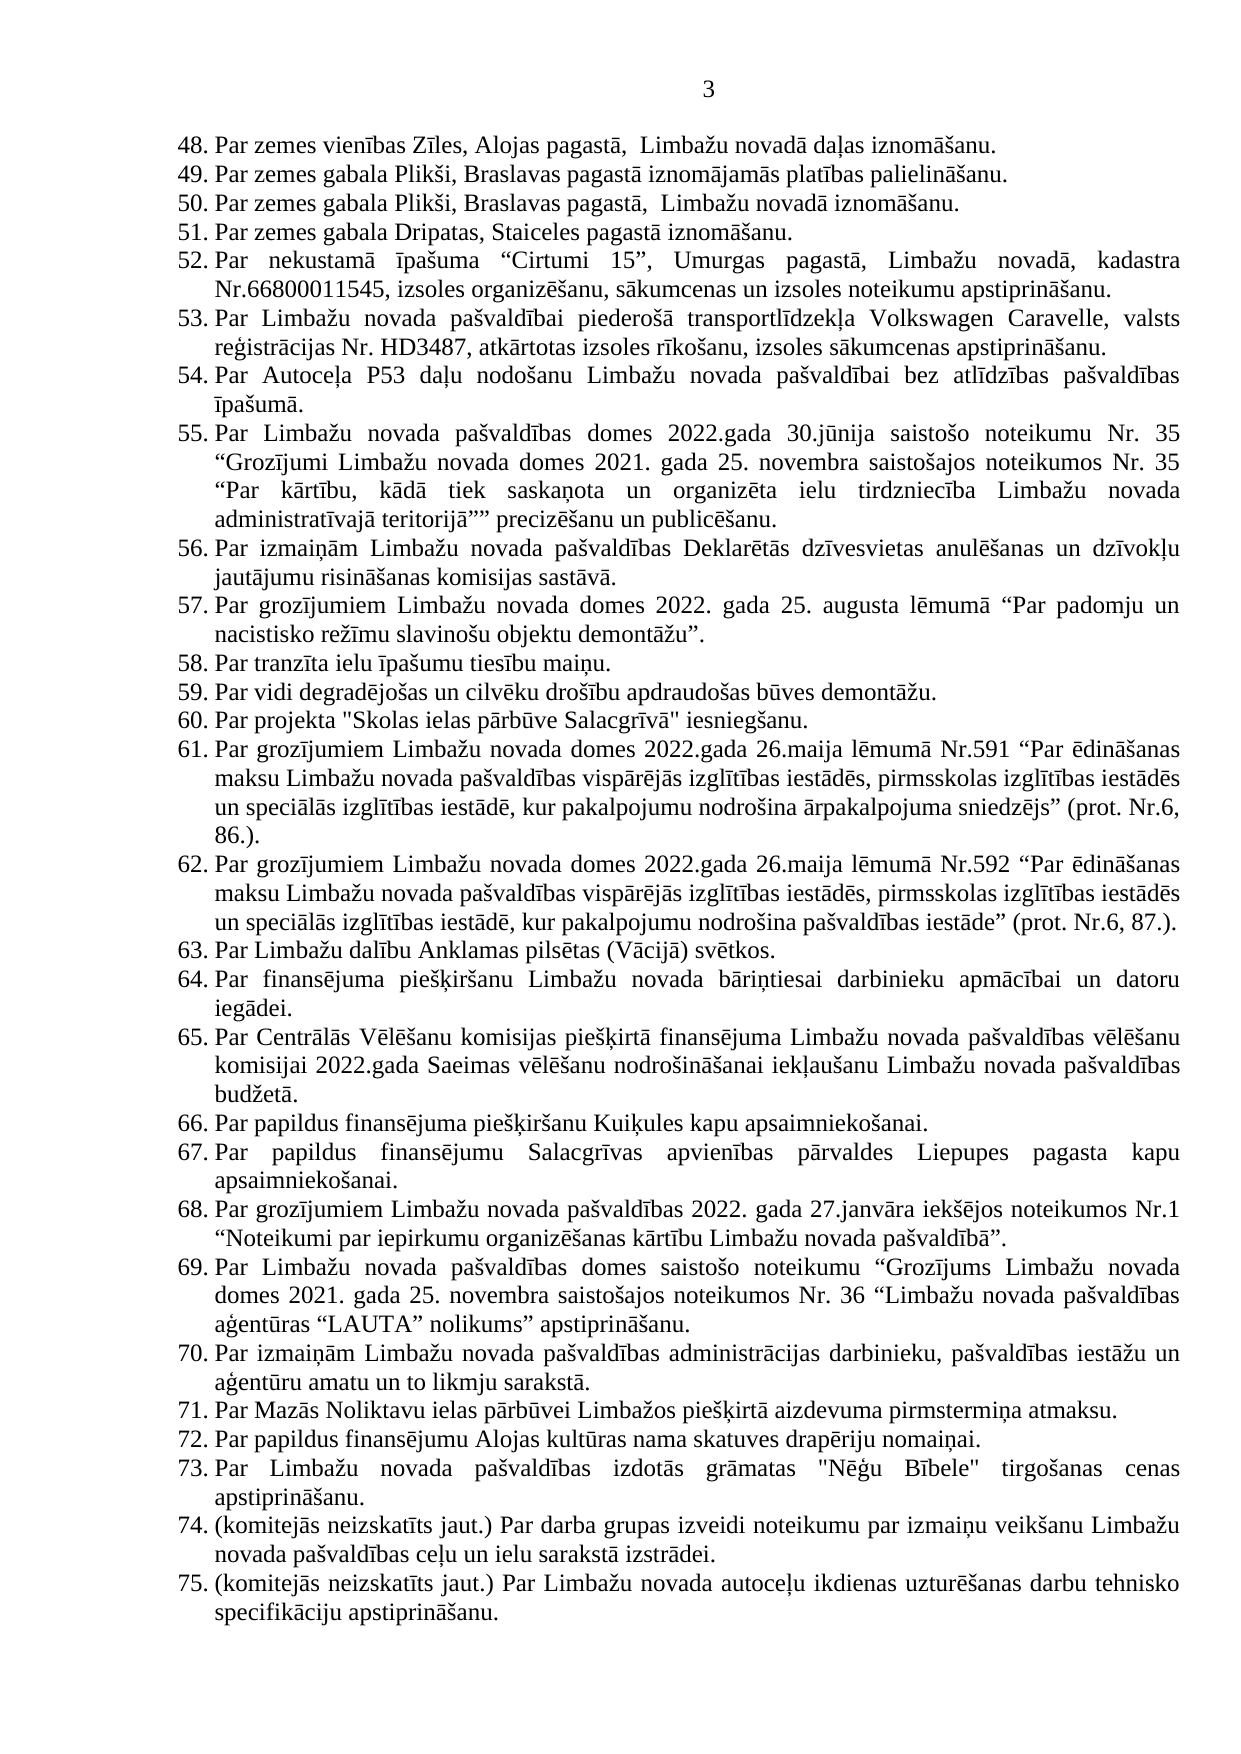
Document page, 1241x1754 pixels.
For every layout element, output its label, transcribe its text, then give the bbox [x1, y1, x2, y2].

list Par vidi degradējošas un cilvēku drošību apdraudošas būves demontāžu. [177, 677, 1181, 706]
list Par Mazās Noliktavu ielas pārbūvei Limbažos piešķirtā aizdevuma pirmstermiņa atmaksu. [177, 1396, 1181, 1424]
list Par Limbažu dalību Anklamas pilsētas (Vācijā) svētkos. [177, 936, 1181, 964]
list Par Limbažu novada pašvaldības domes saistošo noteikumu “Grozījums Limbažu novada domes 2021. gada 25. novembra saistošajos noteikumos Nr. 36 “Limbažu novada pašvaldības aģentūras “LAUTA” nolikums” apstiprināšanu. [177, 1252, 1181, 1338]
list Par izmaiņām Limbažu novada pašvaldības Deklarētās dzīvesvietas anulēšanas un dzīvokļu jautājumu risināšanas komisijas sastāvā. [177, 533, 1181, 591]
list (komitejās neizskatīts jaut.) Par darba grupas izveidi noteikumu par izmaiņu veikšanu Limbažu novada pašvaldības ceļu un ielu sarakstā izstrādei. [177, 1511, 1181, 1568]
list Par Limbažu novada pašvaldības izdotās grāmatas "Nēģu Bībele" tirgošanas cenas apstiprināšanu. [177, 1453, 1181, 1511]
list Par Limbažu novada pašvaldības domes 2022.gada 30.jūnija saistošo noteikumu Nr. 35 “Grozījumi Limbažu novada domes 2021. gada 25. novembra saistošajos noteikumos Nr. 35 “Par kārtību, kādā tiek saskaņota un organizēta ielu tirdzniecība Limbažu novada administratīvajā teritorijā”” precizēšanu un publicēšanu. [177, 418, 1181, 533]
list Par zemes gabala Plikši, Braslavas pagastā iznomājamās platības palielināšanu. [177, 159, 1181, 188]
list Par zemes gabala Plikši, Braslavas pagastā, Limbažu novadā iznomāšanu. [177, 188, 1181, 217]
list Par papildus finansējumu Alojas kultūras nama skatuves drapēriju nomaiņai. [177, 1424, 1181, 1453]
list (komitejās neizskatīts jaut.) Par Limbažu novada autoceļu ikdienas uzturēšanas darbu tehnisko specifikāciju apstiprināšanu. [177, 1568, 1181, 1626]
list Par Autoceļa P53 daļu nodošanu Limbažu novada pašvaldībai bez atlīdzības pašvaldības īpašumā. [177, 361, 1181, 418]
list Par zemes vienības Zīles, Alojas pagastā, Limbažu novadā daļas iznomāšanu. [177, 131, 1181, 159]
list Par nekustamā īpašuma “Cirtumi 15”, Umurgas pagastā, Limbažu novadā, kadastra Nr.66800011545, izsoles organizēšanu, sākumcenas un izsoles noteikumu apstiprināšanu. [177, 246, 1181, 303]
list Par finansējuma piešķiršanu Limbažu novada bāriņtiesai darbinieku apmācībai un datoru iegādei. [177, 964, 1181, 1022]
list Par grozījumiem Limbažu novada domes 2022.gada 26.maija lēmumā Nr.591 “Par ēdināšanas maksu Limbažu novada pašvaldības vispārējās izglītības iestādēs, pirmsskolas izglītības iestādēs un speciālās izglītības iestādē, kur pakalpojumu nodrošina ārpakalpojuma sniedzējs” (prot. Nr.6, 86.). [177, 734, 1181, 849]
list Par grozījumiem Limbažu novada domes 2022. gada 25. augusta lēmumā “Par padomju un nacistisko režīmu slavinošu objektu demontāžu”. [177, 591, 1181, 648]
list Par zemes gabala Dripatas, Staiceles pagastā iznomāšanu. [177, 217, 1181, 246]
list Par tranzīta ielu īpašumu tiesību maiņu. [177, 648, 1181, 677]
list Par papildus finansējuma piešķiršanu Kuiķules kapu apsaimniekošanai. [177, 1108, 1181, 1137]
list Par grozījumiem Limbažu novada domes 2022.gada 26.maija lēmumā Nr.592 “Par ēdināšanas maksu Limbažu novada pašvaldības vispārējās izglītības iestādēs, pirmsskolas izglītības iestādēs un speciālās izglītības iestādē, kur pakalpojumu nodrošina pašvaldības iestāde” (prot. Nr.6, 87.). [177, 849, 1181, 936]
list Par grozījumiem Limbažu novada pašvaldības 2022. gada 27.janvāra iekšējos noteikumos Nr.1 “Noteikumi par iepirkumu organizēšanas kārtību Limbažu novada pašvaldībā”. [177, 1194, 1181, 1252]
list Par izmaiņām Limbažu novada pašvaldības administrācijas darbinieku, pašvaldības iestāžu un aģentūru amatu un to likmju sarakstā. [177, 1338, 1181, 1396]
list Par Limbažu novada pašvaldībai piederošā transportlīdzekļa Volkswagen Caravelle, valsts reģistrācijas Nr. HD3487, atkārtotas izsoles rīkošanu, izsoles sākumcenas apstiprināšanu. [177, 303, 1181, 361]
list Par papildus finansējumu Salacgrīvas apvienības pārvaldes Liepupes pagasta kapu apsaimniekošanai. [177, 1137, 1181, 1194]
list Par projekta "Skolas ielas pārbūve Salacgrīvā" iesniegšanu. [177, 706, 1181, 734]
list Par Centrālās Vēlēšanu komisijas piešķirtā finansējuma Limbažu novada pašvaldības vēlēšanu komisijai 2022.gada Saeimas vēlēšanu nodrošināšanai iekļaušanu Limbažu novada pašvaldības budžetā. [177, 1022, 1181, 1108]
